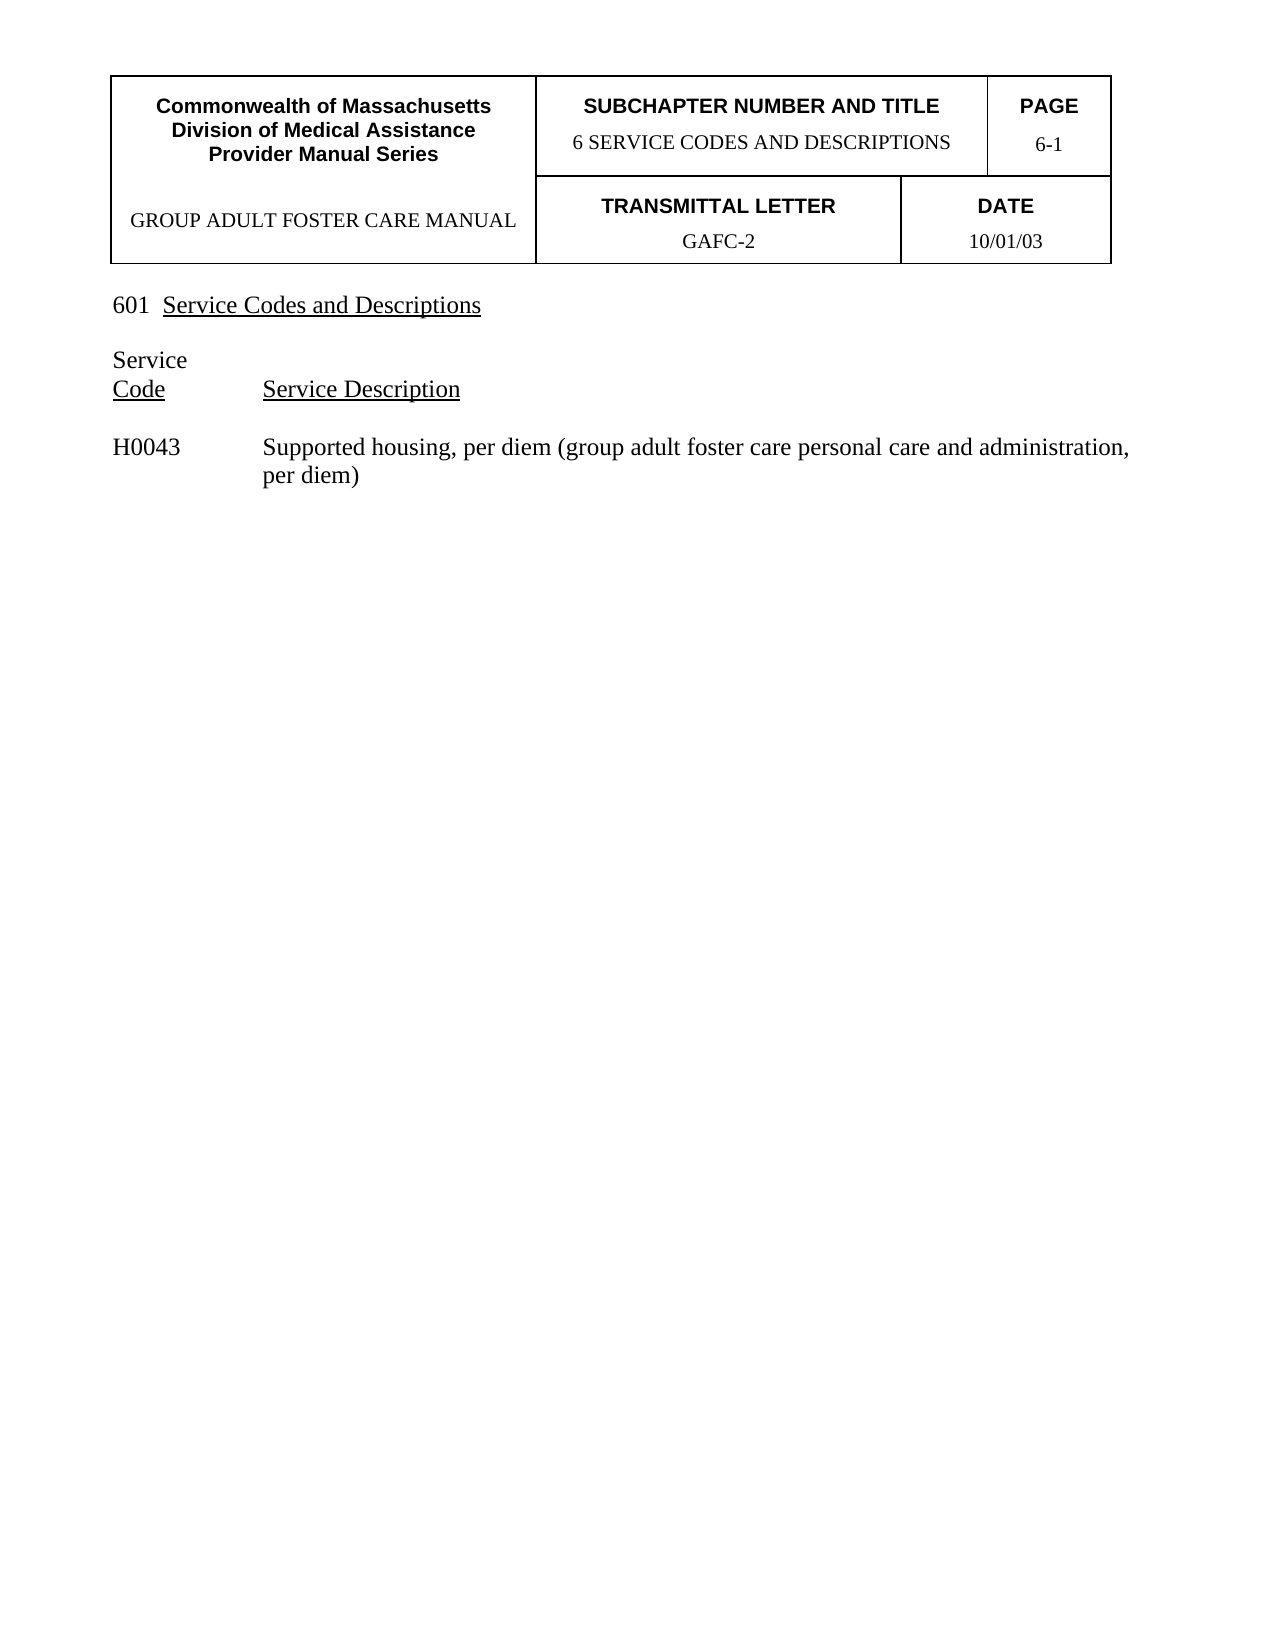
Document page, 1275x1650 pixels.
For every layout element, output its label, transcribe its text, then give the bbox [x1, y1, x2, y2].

text H0043 Supported housing, per diem (group adult foster care personal care and administration, per diem) [112, 432, 1130, 489]
text 601 Service Codes and Descriptions [112, 290, 1142, 319]
table_cell TRANSMITTAL LETTER GAFC-2 [537, 177, 900, 262]
table_header Commonwealth of Massachusetts Division of Medical Assistance Provider Manual Series GROUP ADULT FOSTER CARE MANUAL [112, 77, 535, 262]
text Service [112, 345, 1142, 374]
table_header PAGE 6-1 [988, 77, 1110, 175]
table_header SUBCHAPTER NUMBER AND TITLE 6 SERVICE CODES AND DESCRIPTIONS [537, 77, 987, 175]
text Code Service Description [112, 374, 1142, 403]
table_cell DATE 10/01/03 [902, 177, 1110, 262]
